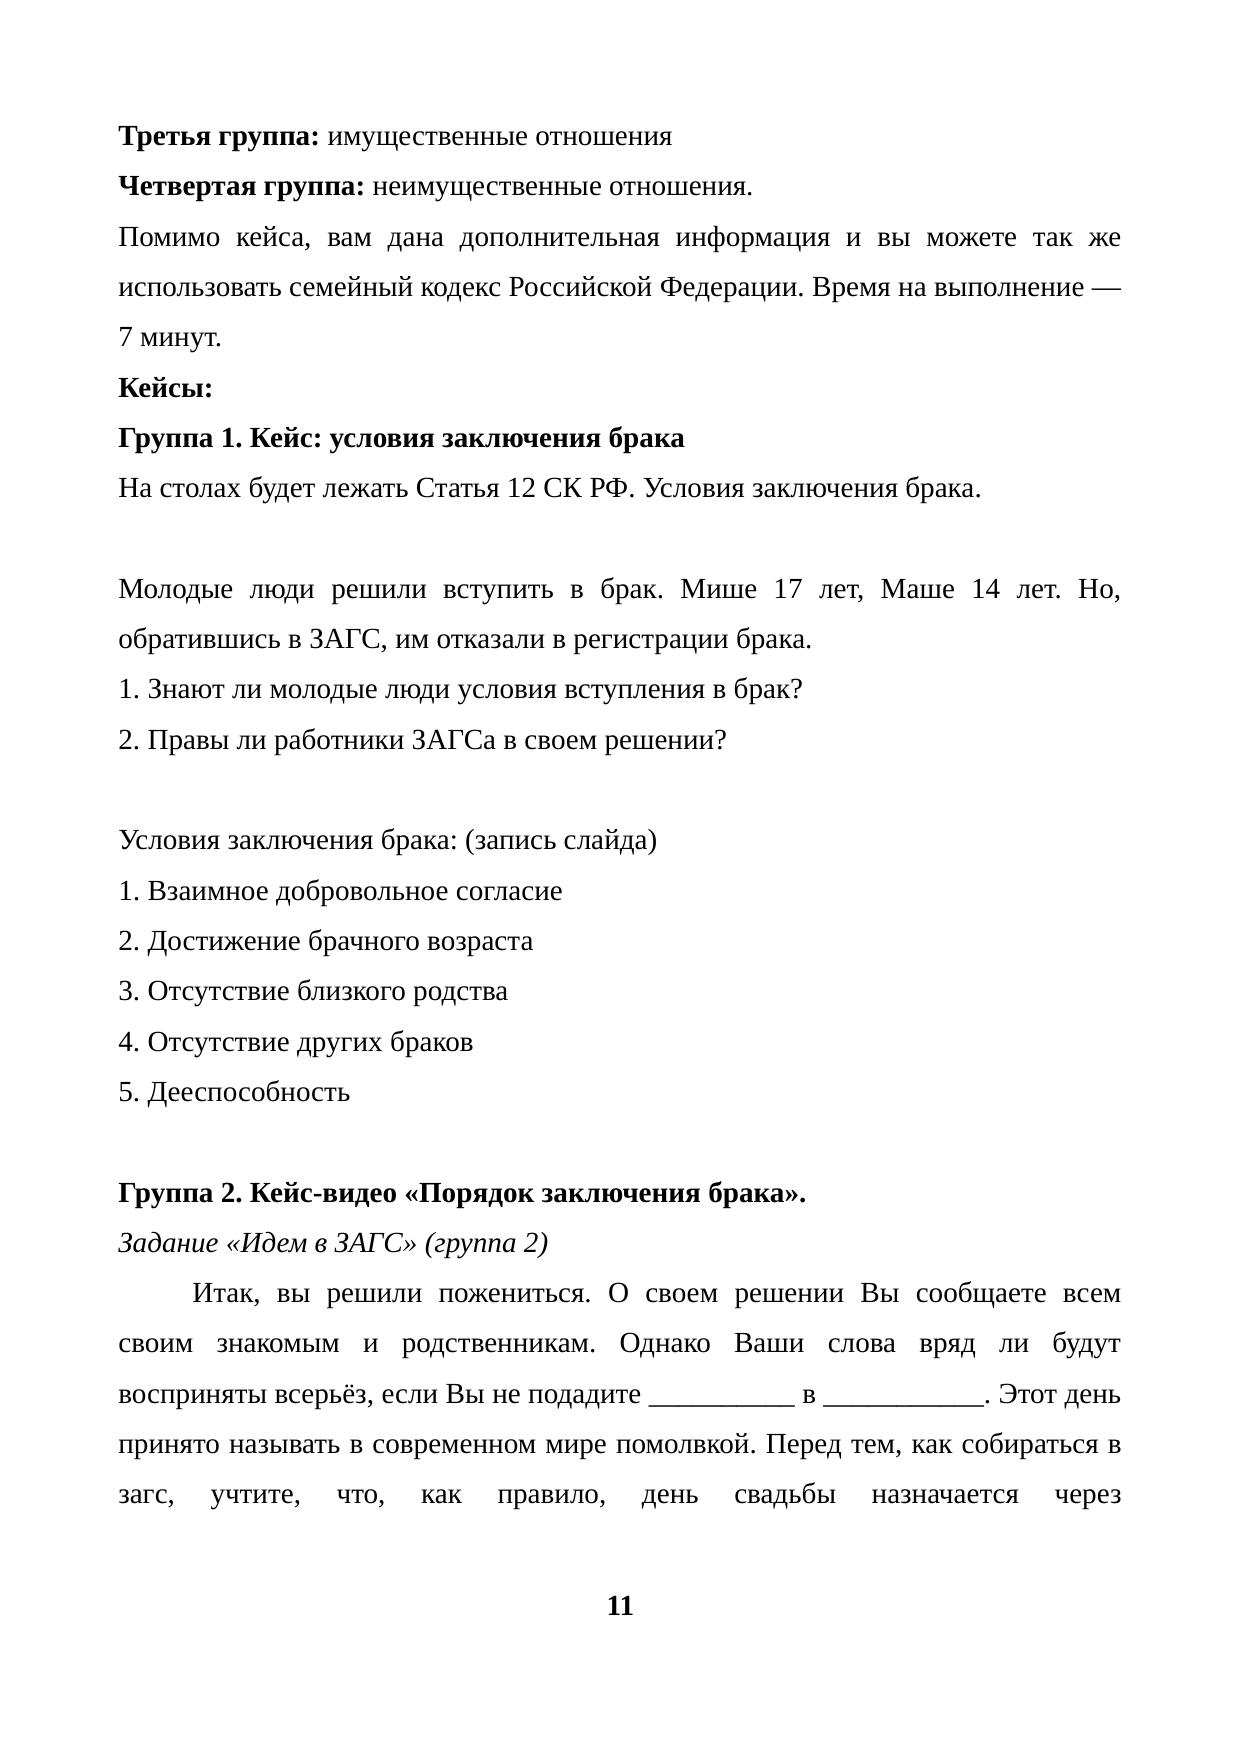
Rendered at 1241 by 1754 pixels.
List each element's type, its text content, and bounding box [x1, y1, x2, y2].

text Группа 1. Кейс: условия заключения брака [118, 420, 1122, 453]
text Кейсы: [118, 370, 1122, 403]
text Группа 2. Кейс-видео «Порядок заключения брака». [118, 1175, 1122, 1208]
text 2. Правы ли работники ЗАГСа в своем решении? [118, 722, 1122, 755]
text 5. Дееспособность [118, 1074, 1122, 1108]
text 2. Достижение брачного возраста [118, 923, 1122, 957]
text Молодые люди решили вступить в брак. Мише 17 лет, Маше 14 лет. Но, обратившись в ЗАГС, им отказали в регистрации брака. [118, 571, 1122, 655]
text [118, 1275, 1122, 1510]
text 1. Знают ли молодые люди условия вступления в брак? [118, 672, 1122, 705]
text Помимо кейса, вам дана дополнительная информация и вы можете так же использовать семейный кодекс Российской Федерации. Время на выполнение — 7 минут. [118, 219, 1122, 353]
text Четвертая группа: неимущественные отношения. [118, 168, 1122, 202]
text Условия заключения брака: (запись слайда) [118, 822, 1122, 856]
text 3. Отсутствие близкого родства [118, 973, 1122, 1007]
text 1. Взаимное добровольное согласие [118, 873, 1122, 906]
text Третья группа: имущественные отношения [118, 118, 1122, 152]
text Задание «Идем в ЗАГС» (группа 2) [118, 1225, 1122, 1258]
text 4. Отсутствие других браков [118, 1024, 1122, 1057]
text На столах будет лежать Статья 12 СК РФ. Условия заключения брака. [118, 470, 1122, 504]
